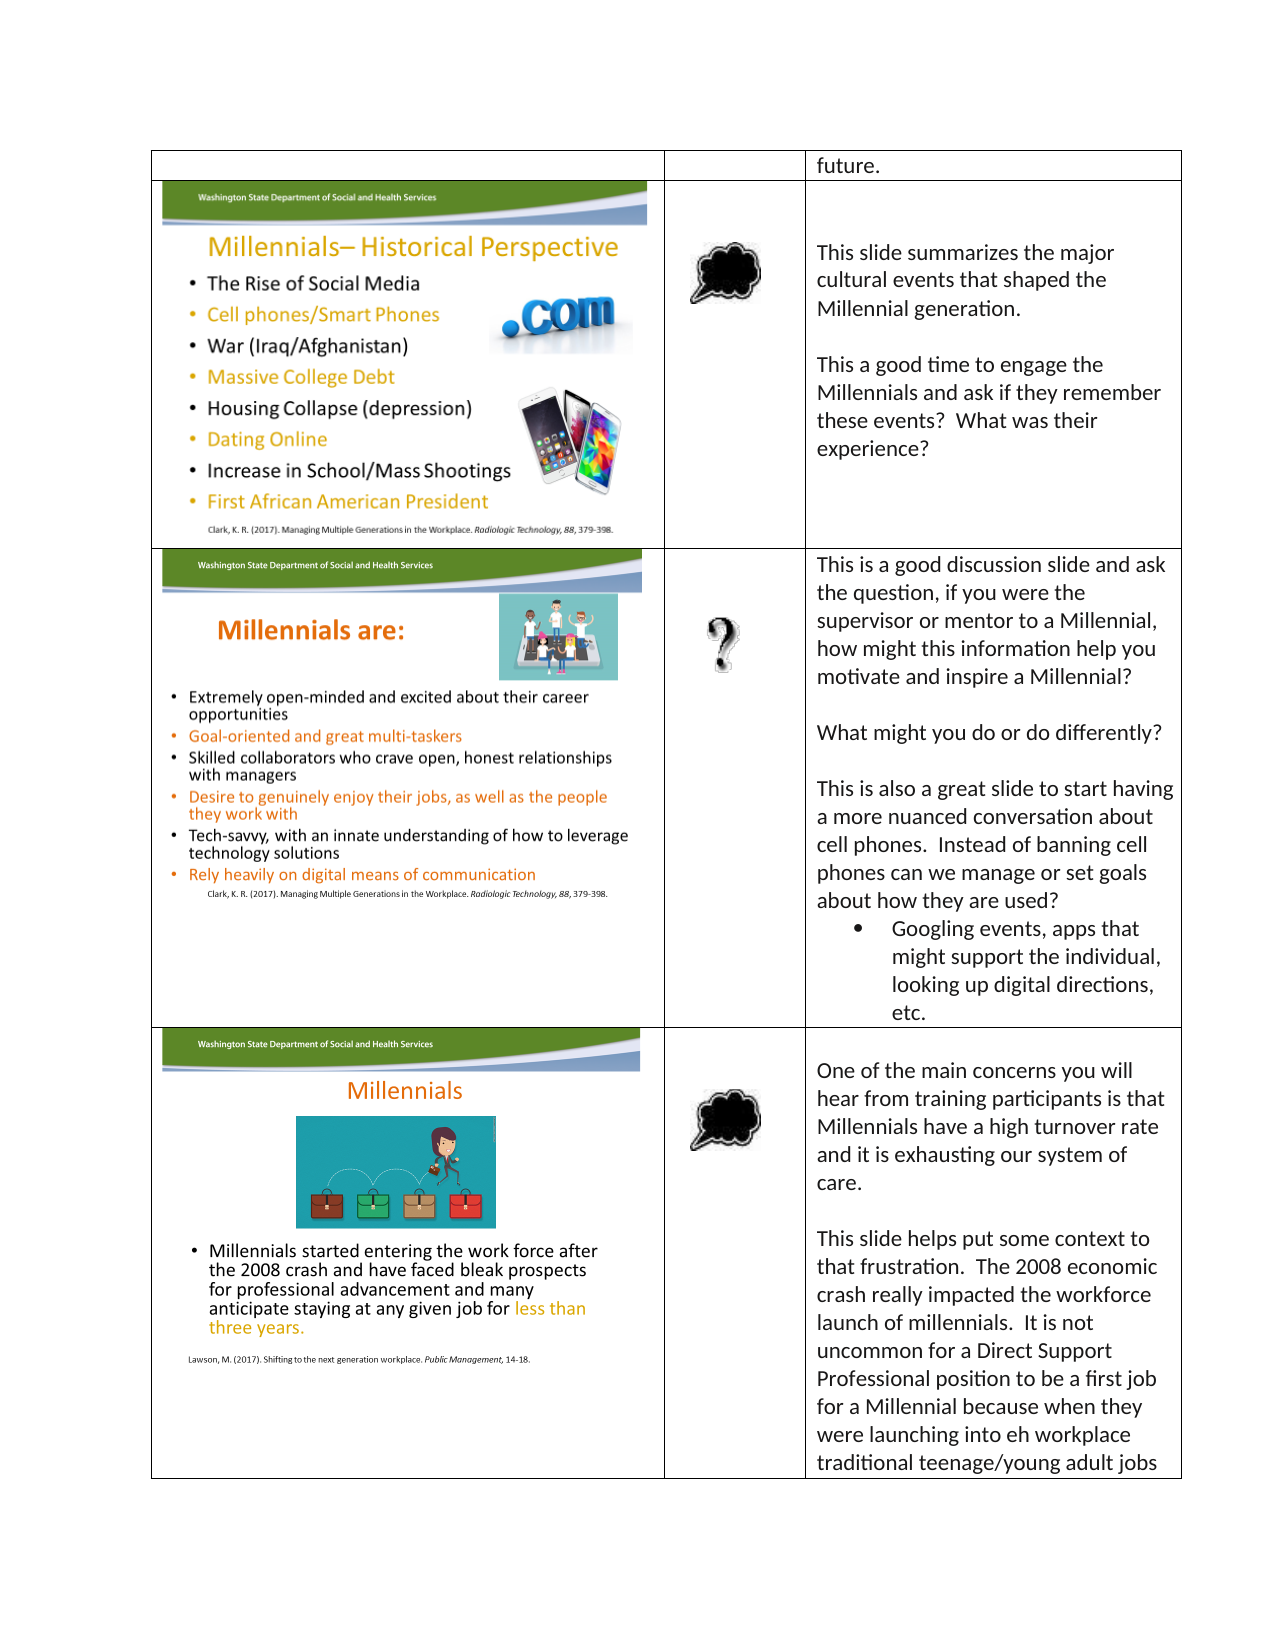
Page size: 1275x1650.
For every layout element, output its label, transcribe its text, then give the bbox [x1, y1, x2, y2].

table_cell [665, 1028, 805, 1477]
table_cell This slide summarizes the major cultural events that shaped the Millennial generation. This a good time to engage the Millennials and ask if they remember these events? What was their experience? [806, 181, 1181, 548]
table_cell [152, 1028, 664, 1477]
table_cell [665, 181, 805, 548]
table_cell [806, 1028, 1181, 1477]
picture [162, 1028, 641, 1387]
table_cell [152, 549, 664, 1027]
picture [690, 242, 761, 304]
table_cell [665, 549, 805, 1027]
table_cell [152, 151, 664, 180]
table_cell [665, 151, 805, 180]
table_cell [152, 181, 664, 548]
picture [690, 610, 757, 681]
table_cell This is a good discussion slide and ask the question, if you were the supervisor or mentor to a Millennial, how might this information help you motivate and inspire a Millennial? What might you do or do differently? This is also a great slide to start having a more nuanced conversation about cell phones. Instead of banning cell phones can we manage or set goals about how they are used? Googling events, apps that might support the individual, looking up digital directions, etc. [806, 549, 1181, 1027]
picture [162, 181, 648, 546]
picture [162, 549, 642, 910]
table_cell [806, 151, 1181, 180]
picture [690, 1089, 761, 1151]
